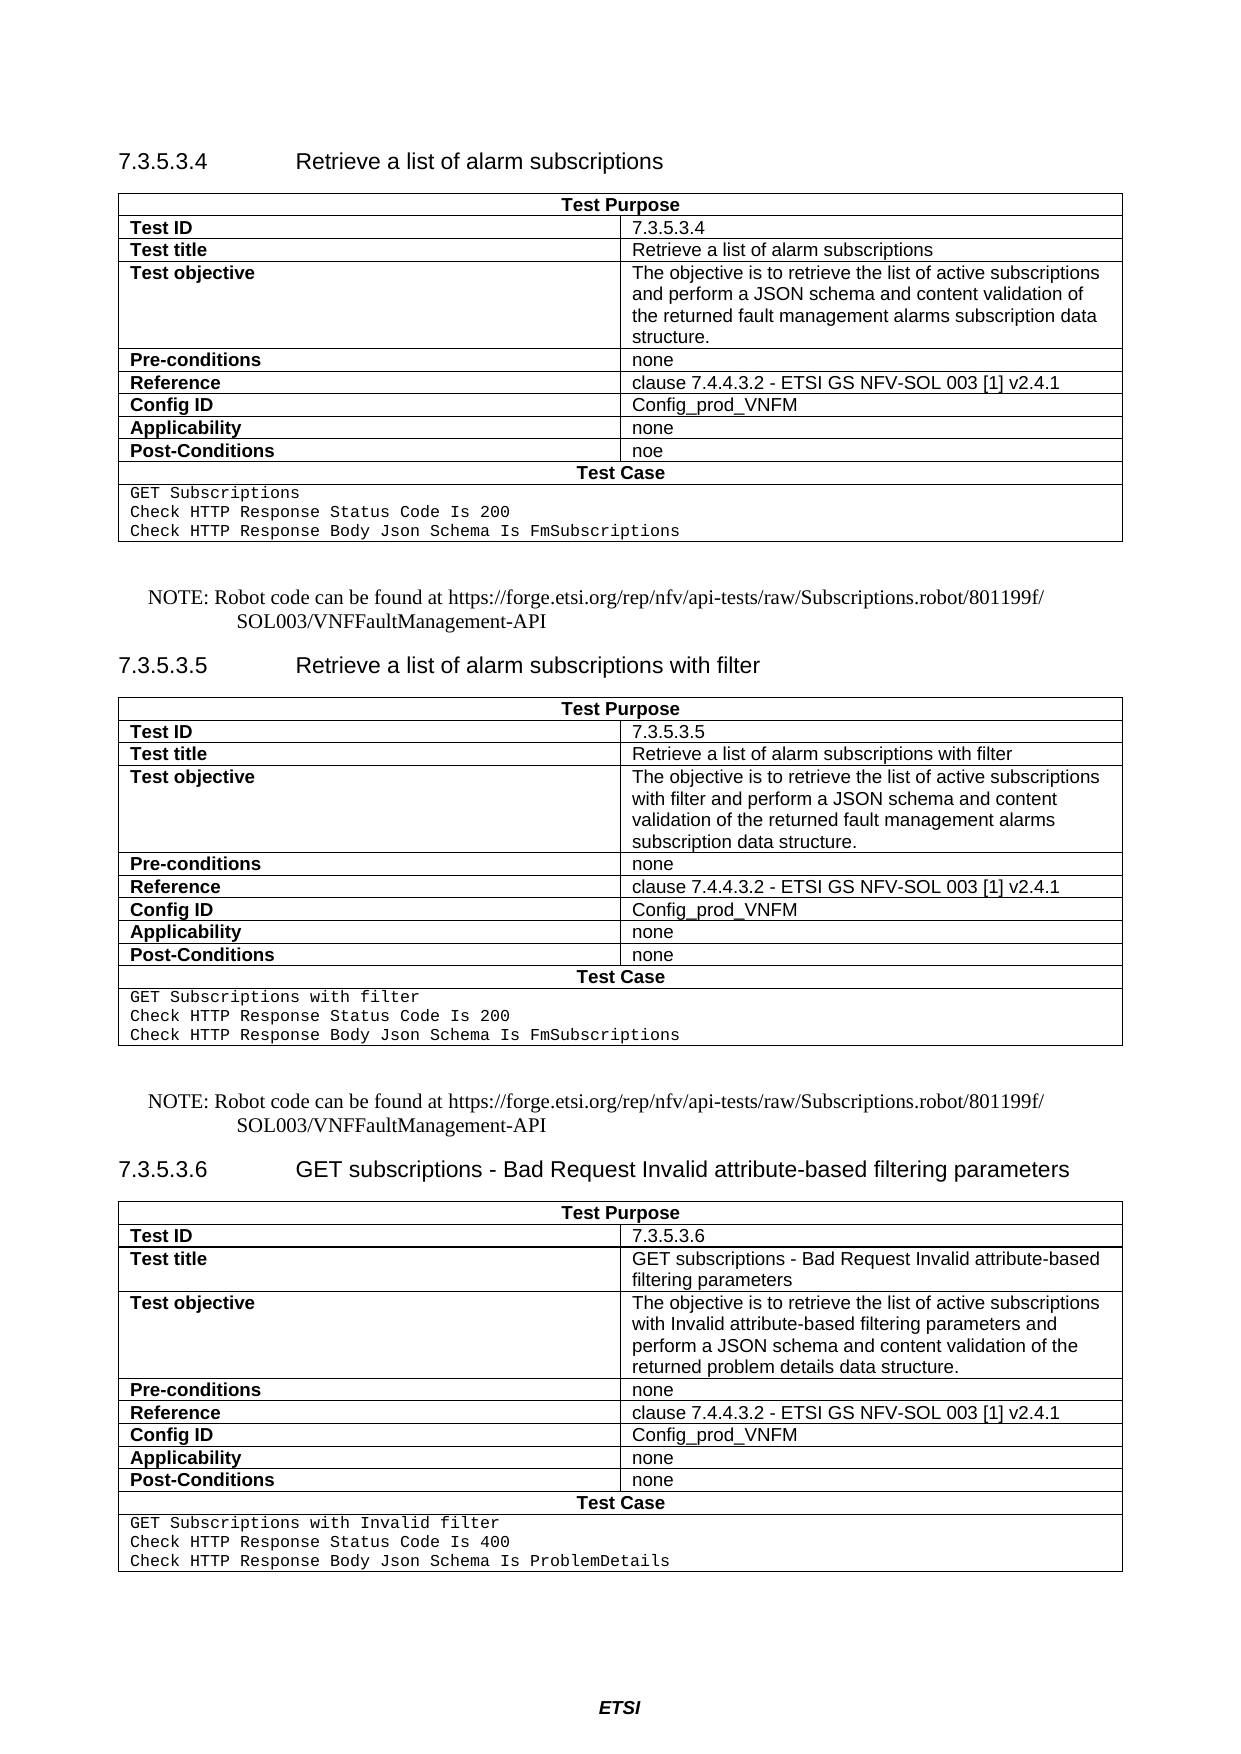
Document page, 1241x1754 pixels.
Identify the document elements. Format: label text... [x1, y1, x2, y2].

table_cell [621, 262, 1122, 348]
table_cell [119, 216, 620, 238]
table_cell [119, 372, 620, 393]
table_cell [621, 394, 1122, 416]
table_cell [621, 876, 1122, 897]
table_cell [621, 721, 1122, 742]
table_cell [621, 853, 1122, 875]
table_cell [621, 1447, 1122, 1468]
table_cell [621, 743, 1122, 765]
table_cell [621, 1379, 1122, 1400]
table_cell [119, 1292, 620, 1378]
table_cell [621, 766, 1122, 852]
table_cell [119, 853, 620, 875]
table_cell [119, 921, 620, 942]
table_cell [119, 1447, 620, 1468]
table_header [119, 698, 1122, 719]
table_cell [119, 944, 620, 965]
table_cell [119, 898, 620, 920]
text NOTE: Robot code can be found at https://forge.etsi.org/rep/nfv/api-tests/raw/Subscriptions.robot/801199f/SOL003/VNFFaultManagement-API [148, 585, 1122, 633]
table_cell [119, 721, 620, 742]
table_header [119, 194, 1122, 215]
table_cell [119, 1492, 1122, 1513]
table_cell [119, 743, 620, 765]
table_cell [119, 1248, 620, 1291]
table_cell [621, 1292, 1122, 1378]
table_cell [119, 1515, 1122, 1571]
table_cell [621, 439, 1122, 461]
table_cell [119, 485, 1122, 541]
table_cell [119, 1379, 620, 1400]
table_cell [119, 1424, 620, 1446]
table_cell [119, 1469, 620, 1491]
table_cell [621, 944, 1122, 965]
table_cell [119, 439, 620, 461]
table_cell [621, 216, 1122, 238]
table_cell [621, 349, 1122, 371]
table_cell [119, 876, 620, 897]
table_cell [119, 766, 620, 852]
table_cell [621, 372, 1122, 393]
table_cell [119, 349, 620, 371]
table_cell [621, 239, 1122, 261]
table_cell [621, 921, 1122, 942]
subtitle 7.3.5.3.5 Retrieve a list of alarm subscriptions with filter [118, 652, 1122, 678]
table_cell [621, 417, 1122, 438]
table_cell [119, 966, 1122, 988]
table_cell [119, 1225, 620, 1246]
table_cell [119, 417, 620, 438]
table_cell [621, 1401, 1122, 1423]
subtitle 7.3.5.3.6 GET subscriptions - Bad Request Invalid attribute-based filtering parameters [118, 1156, 1122, 1182]
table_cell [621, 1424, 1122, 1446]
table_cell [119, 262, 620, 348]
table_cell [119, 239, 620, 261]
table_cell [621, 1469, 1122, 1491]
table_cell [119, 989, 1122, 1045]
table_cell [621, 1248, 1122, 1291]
subtitle 7.3.5.3.4 Retrieve a list of alarm subscriptions [118, 148, 1122, 174]
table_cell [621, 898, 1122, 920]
text NOTE: Robot code can be found at https://forge.etsi.org/rep/nfv/api-tests/raw/Subscriptions.robot/801199f/SOL003/VNFFaultManagement-API [148, 1089, 1122, 1137]
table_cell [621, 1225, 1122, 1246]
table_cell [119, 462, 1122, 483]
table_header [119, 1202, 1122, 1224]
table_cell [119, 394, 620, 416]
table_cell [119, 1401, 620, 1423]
